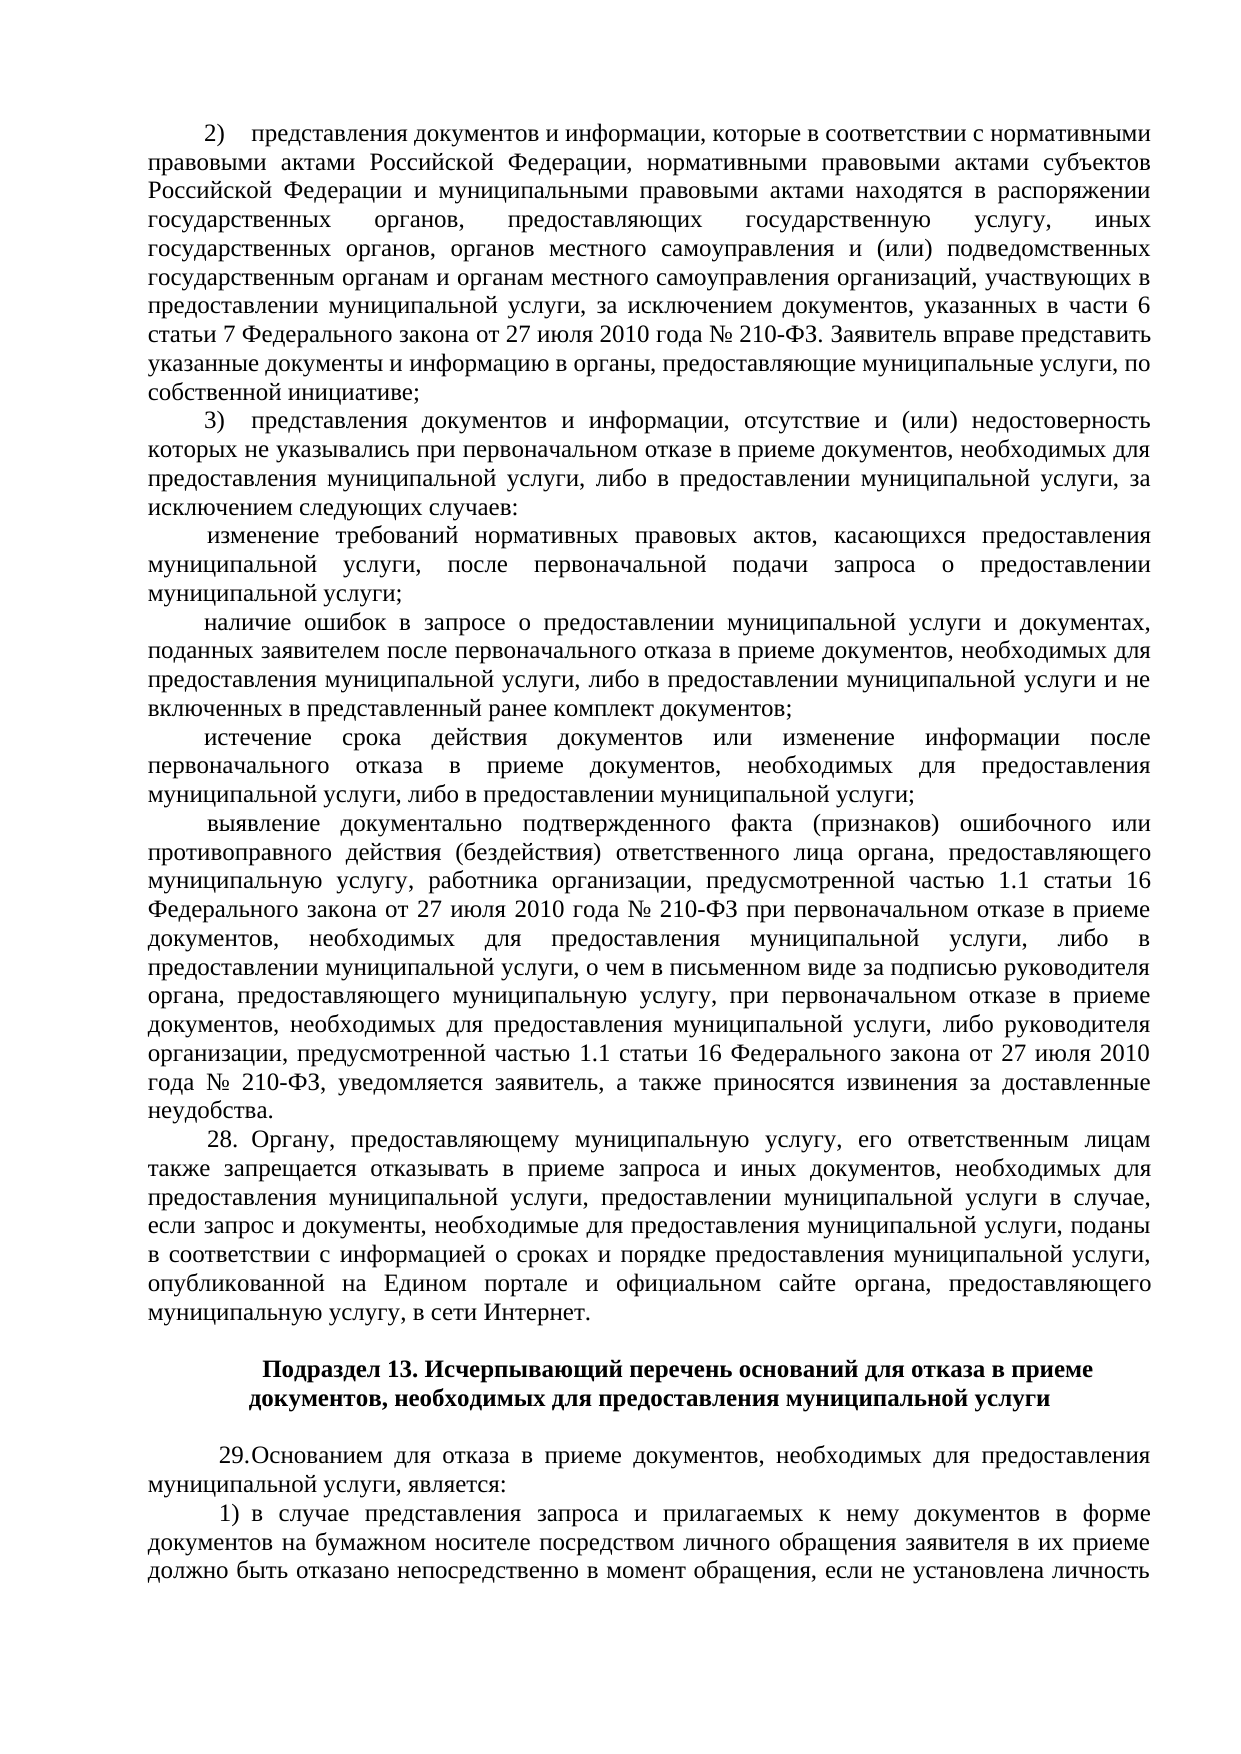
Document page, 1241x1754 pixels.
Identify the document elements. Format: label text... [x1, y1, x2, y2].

text истечение срока действия документов или изменение информации после первоначального отказа в приеме документов, необходимых для предоставления муниципальной услуги, либо в предоставлении муниципальной услуги; [148, 722, 1152, 808]
text выявление документально подтвержденного факта (признаков) ошибочного или противоправного действия (бездействия) ответственного лица органа, предоставляющего муниципальную услугу, работника организации, предусмотренной частью 1.1 статьи 16 Федерального закона от 27 июля 2010 года № 210-ФЗ при первоначальном отказе в приеме документов, необходимых для предоставления муниципальной услуги, либо в предоставлении муниципальной услуги, о чем в письменном виде за подписью руководителя органа, предоставляющего муниципальную услугу, при первоначальном отказе в приеме документов, необходимых для предоставления муниципальной услуги, либо руководителя организации, предусмотренной частью 1.1 статьи 16 Федерального закона от 27 июля 2010 года № 210-ФЗ, уведомляется заявитель, а также приносятся извинения за доставленные неудобства. [148, 808, 1152, 1124]
list Органу, предоставляющему муниципальную услугу, его ответственным лицам также запрещается отказывать в приеме запроса и иных документов, необходимых для предоставления муниципальной услуги, предоставлении муниципальной услуги в случае, если запрос и документы, необходимые для предоставления муниципальной услуги, поданы в соответствии с информацией о сроках и порядке предоставления муниципальной услуги, опубликованной на Едином портале и официальном сайте органа, предоставляющего муниципальную услугу, в сети Интернет. [148, 1124, 1152, 1326]
list Основанием для отказа в приеме документов, необходимых для предоставления муниципальной услуги, является: [148, 1441, 1152, 1498]
list представления документов и информации, которые в соответствии с нормативными правовыми актами Российской Федерации, нормативными правовыми актами субъектов Российской Федерации и муниципальными правовыми актами находятся в распоряжении государственных органов, предоставляющих государственную услугу, иных государственных органов, органов местного самоуправления и (или) подведомственных государственным органам и органам местного самоуправления организаций, участвующих в предоставлении муниципальной услуги, за исключением документов, указанных в части 6 статьи 7 Федерального закона от 27 июля 2010 года № 210-ФЗ. Заявитель вправе представить указанные документы и информацию в органы, предоставляющие муниципальные услуги, по собственной инициативе; [148, 118, 1152, 406]
list представления документов и информации, отсутствие и (или) недостоверность которых не указывались при первоначальном отказе в приеме документов, необходимых для предоставления муниципальной услуги, либо в предоставлении муниципальной услуги, за исключением следующих случаев: [148, 406, 1152, 521]
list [148, 1498, 1152, 1584]
text наличие ошибок в запросе о предоставлении муниципальной услуги и документах, поданных заявителем после первоначального отказа в приеме документов, необходимых для предоставления муниципальной услуги, либо в предоставлении муниципальной услуги и не включенных в представленный ранее комплект документов; [148, 607, 1152, 722]
text Подраздел 13. Исчерпывающий перечень оснований для отказа в приеме документов, необходимых для предоставления муниципальной услуги [148, 1354, 1152, 1412]
list изменение требований нормативных правовых актов, касающихся предоставления муниципальной услуги, после первоначальной подачи запроса о предоставлении муниципальной услуги; [148, 521, 1152, 607]
